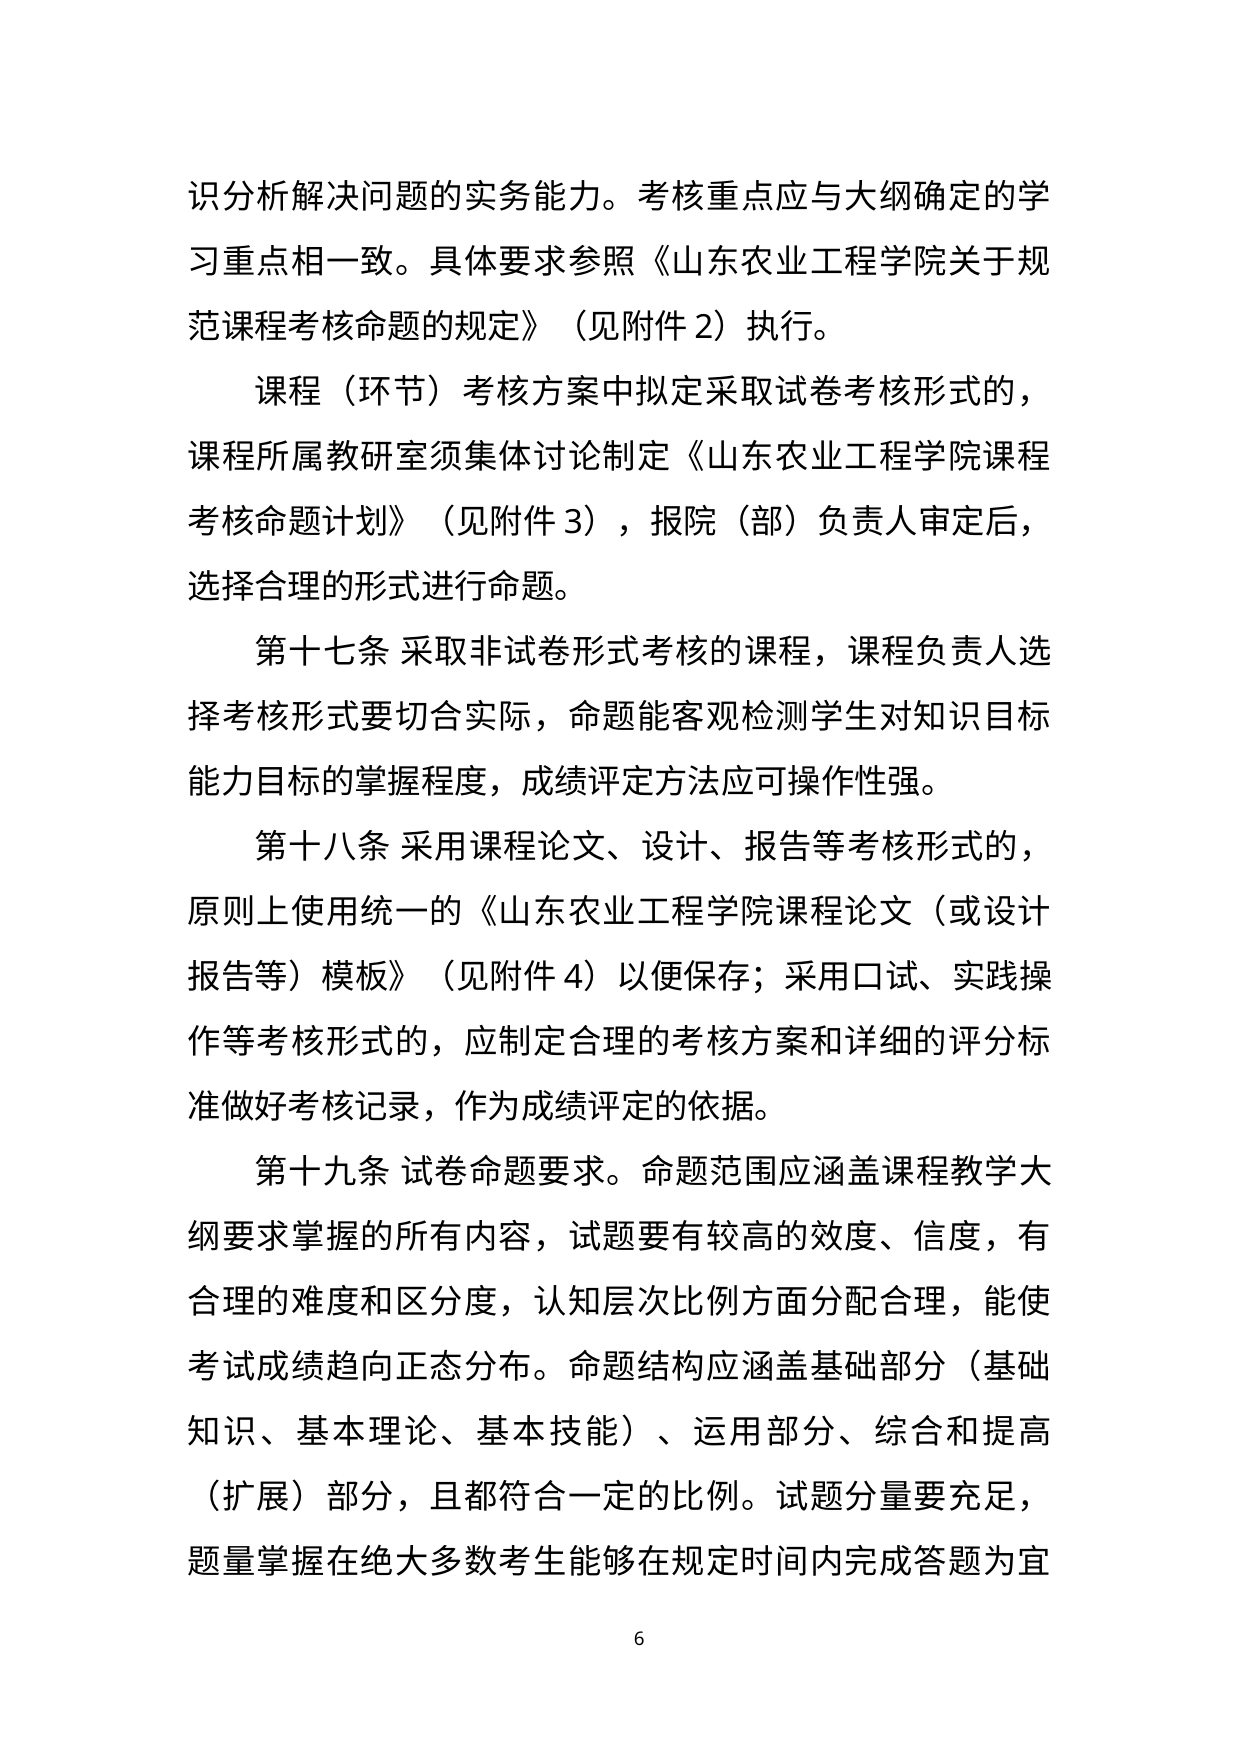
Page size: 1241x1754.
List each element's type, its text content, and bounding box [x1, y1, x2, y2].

text 第十八条 采用课程论文、设计、报告等考核形式的，原则上使用统一的《山东农业工程学院课程论文（或设计、报告等）模板》（见附件4）以便保存；采用口试、实践操作等考核形式的，应制定合理的考核方案和详细的评分标准做好考核记录，作为成绩评定的依据。 [187, 812, 1053, 1137]
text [187, 162, 1053, 357]
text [187, 1137, 1053, 1592]
text 第十七条 采取非试卷形式考核的课程，课程负责人选择考核形式要切合实际，命题能客观检测学生对知识目标、能力目标的掌握程度，成绩评定方法应可操作性强。 [187, 617, 1053, 812]
text 课程（环节）考核方案中拟定采取试卷考核形式的，课程所属教研室须集体讨论制定《山东农业工程学院课程考核命题计划》（见附件3），报院（部）负责人审定后，选择合理的形式进行命题。 [187, 357, 1053, 617]
